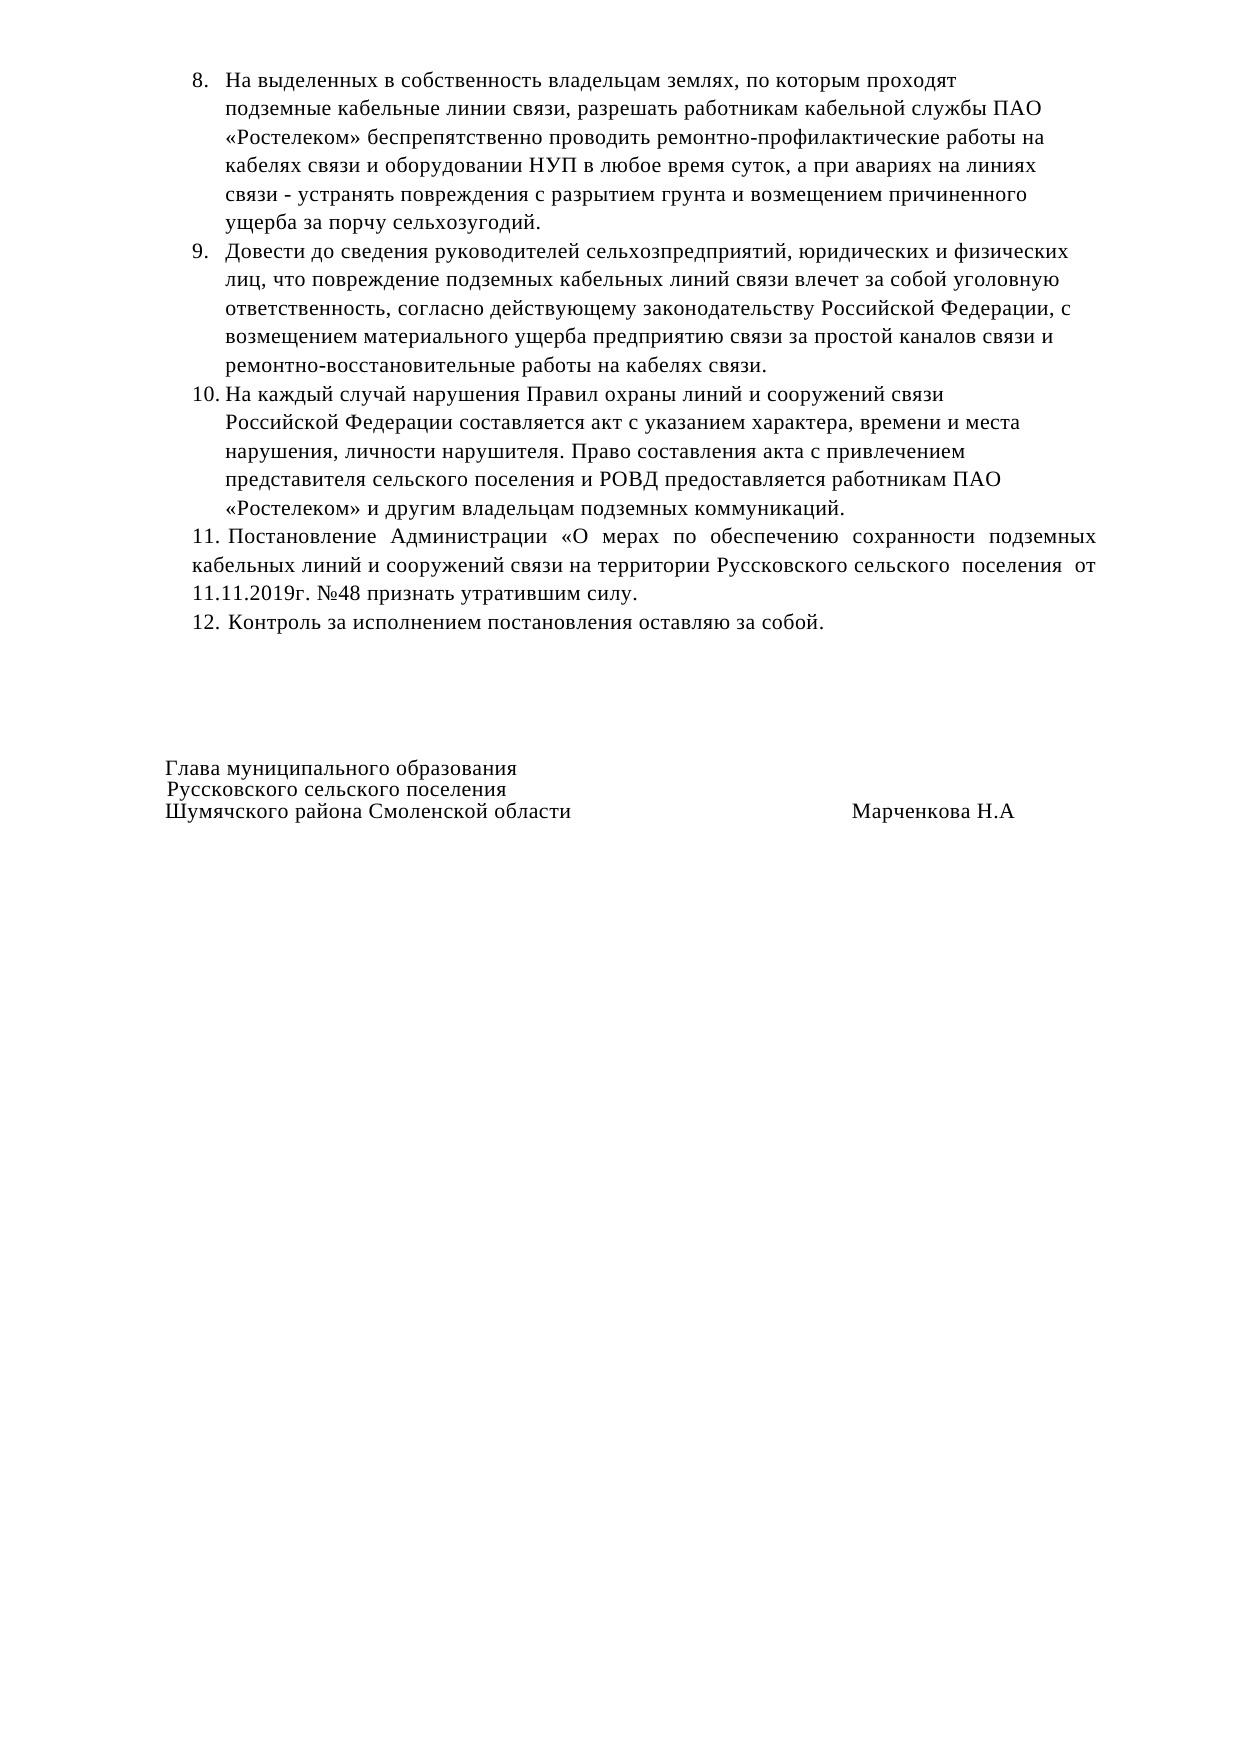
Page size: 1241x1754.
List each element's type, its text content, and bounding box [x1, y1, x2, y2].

list Довести до сведения руководителей сельхозпредприятий, юридических и физических лиц, что повреждение подземных кабельных линий связи влечет за собой уголовную ответственность, согласно действующему законодательству Российской Федерации, с возмещением материального ущерба предприятию связи за простой каналов связи и ремонтно-восстановительные работы на кабелях связи. [192, 235, 1075, 378]
list Постановление Администрации «О мерах по обеспечению сохранности подземных кабельных линий и сооружений связи на территории Руссковского сельского поселения от 11.11.2019г. №48 признать утратившим силу. [192, 521, 1098, 606]
text Шумячского района Смоленской области Марченкова Н.А [165, 801, 1022, 823]
list На выделенных в собственность владельцам землях, по которым проходят подземные кабельные линии связи, разрешать работникам кабельной службы ПАО «Ростелеком» беспрепятственно проводить ремонтно-профилактические работы на кабелях связи и оборудовании НУП в любое время суток, а при авариях на линиях связи - устранять повреждения с разрытием грунта и возмещением причиненного ущерба за порчу сельхозугодий. [192, 64, 1056, 235]
text Руссковского сельского поселения [161, 779, 1022, 801]
list Контроль за исполнением постановления оставляю за собой. [192, 606, 1098, 635]
text Глава муниципального образования [165, 757, 1022, 779]
list На каждый случай нарушения Правил охраны линий и сооружений связи Российской Федерации составляется акт с указанием характера, времени и места нарушения, личности нарушителя. Право составления акта с привлечением представителя сельского поселения и РОВД предоставляется работникам ПАО «Ростелеком» и другим владельцам подземных коммуникаций. [192, 378, 1037, 521]
